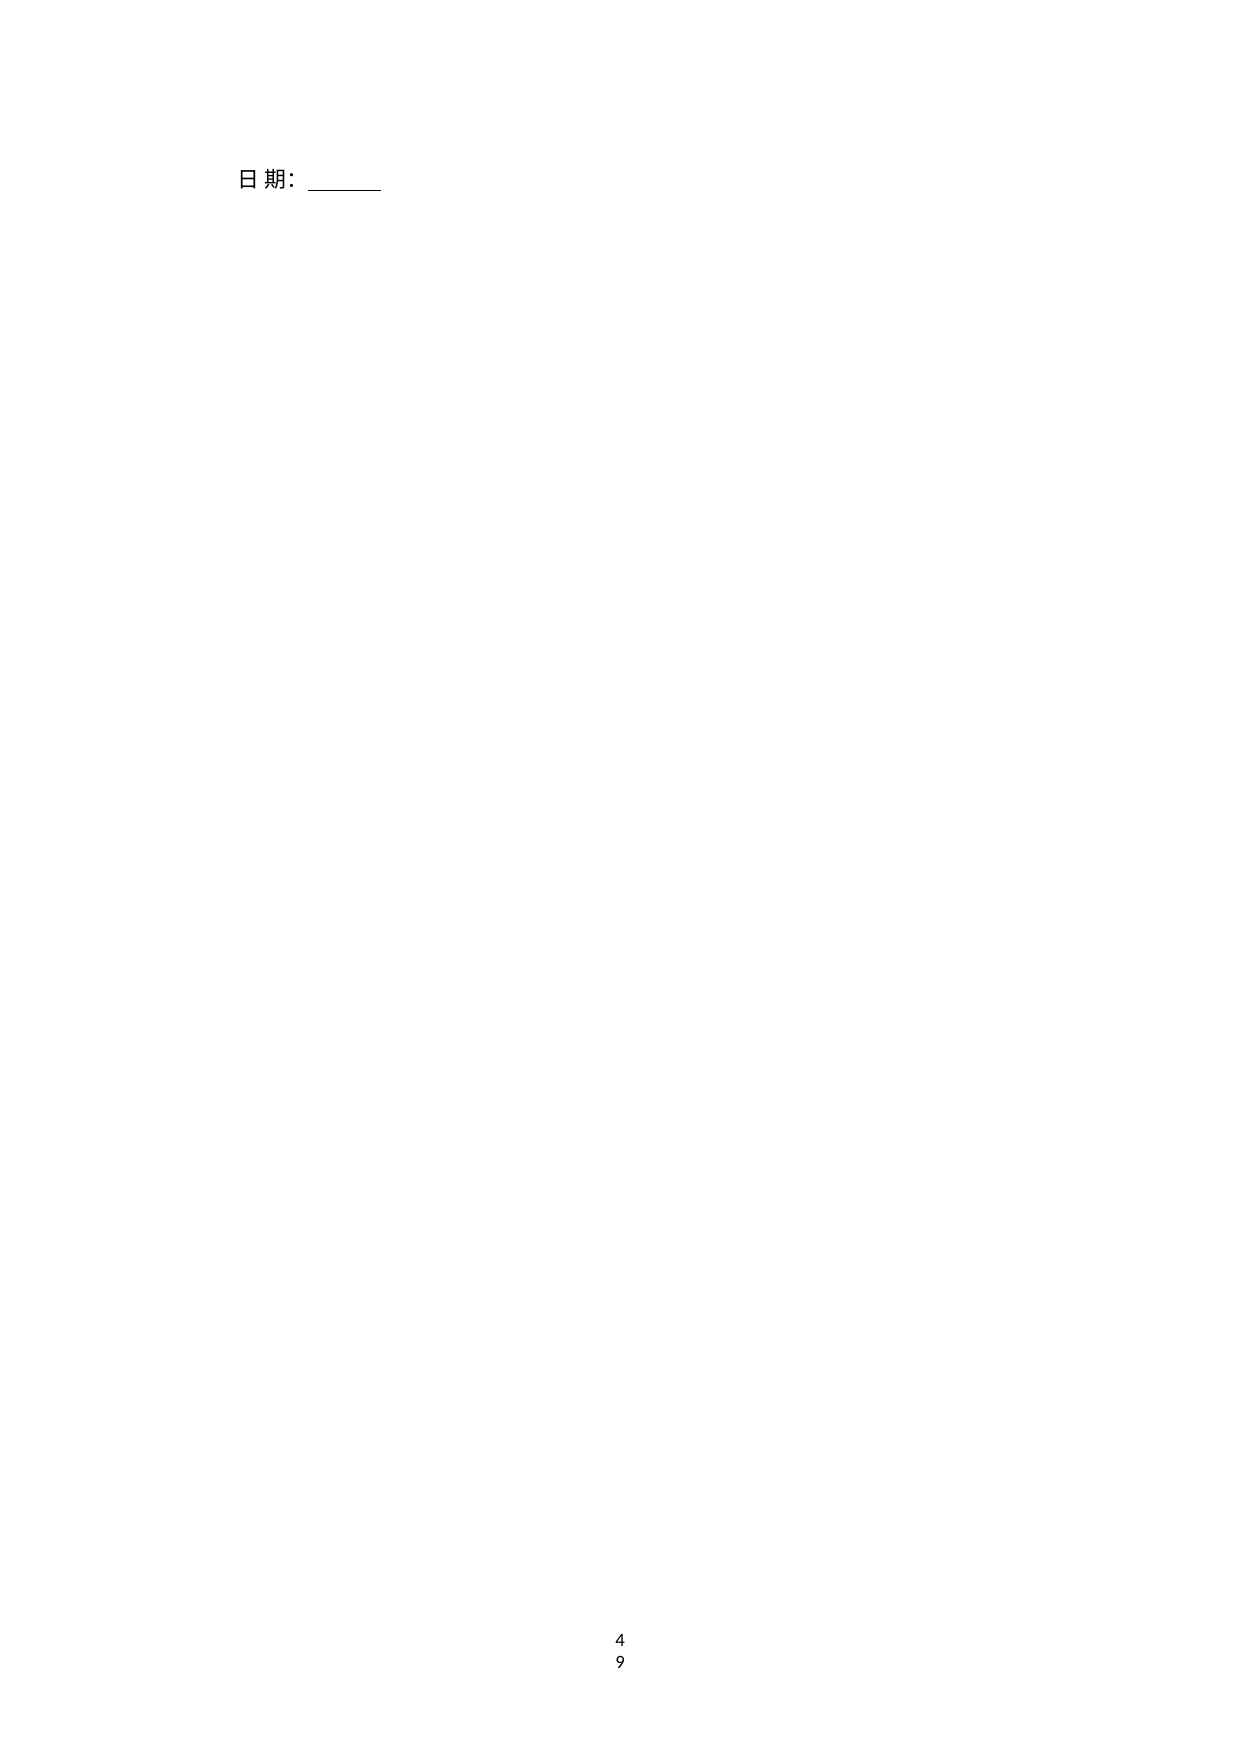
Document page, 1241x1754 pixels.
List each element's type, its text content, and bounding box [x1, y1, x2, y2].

text 日 期： [188, 162, 1041, 194]
